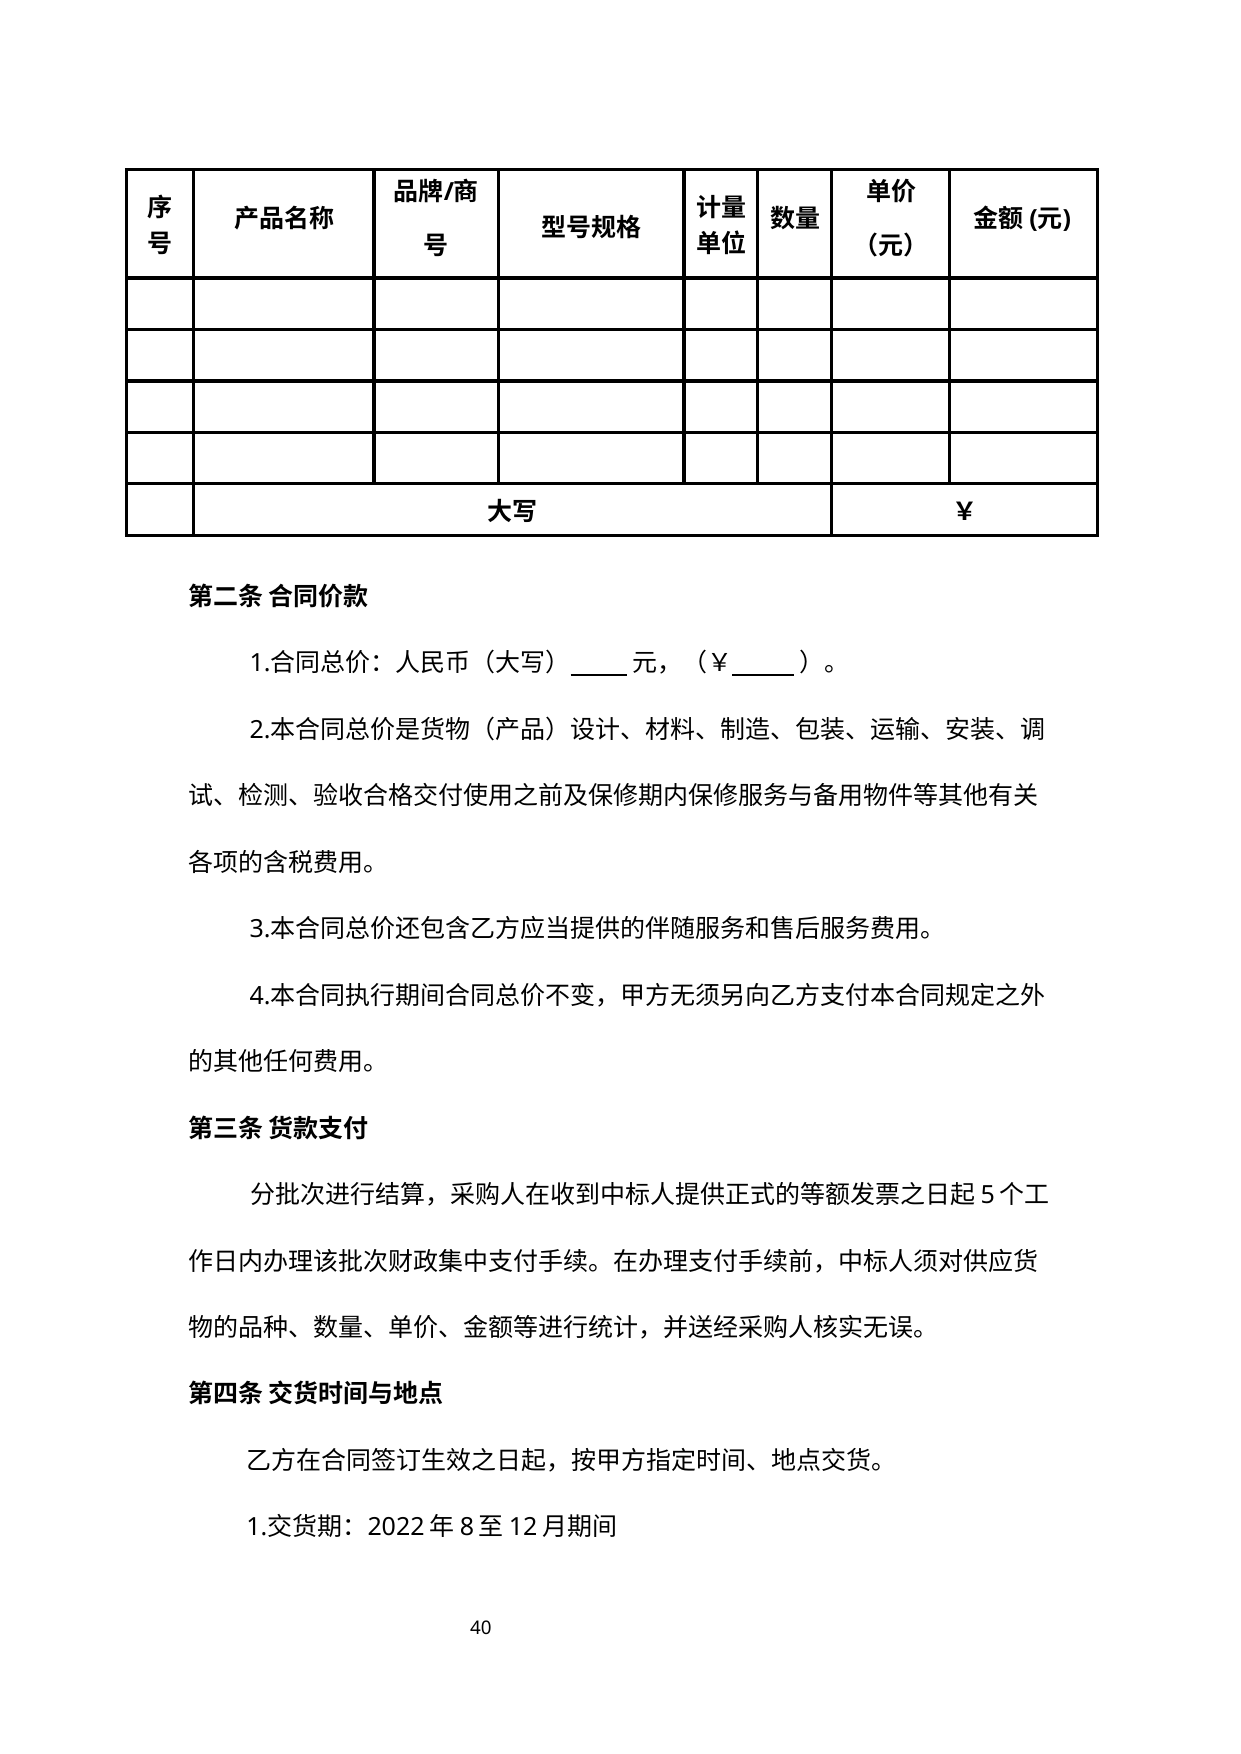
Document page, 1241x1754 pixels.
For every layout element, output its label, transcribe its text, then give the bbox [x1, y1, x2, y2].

table_cell [128, 434, 192, 482]
table_cell 大写 [195, 485, 830, 534]
table_header 数量 [759, 171, 830, 276]
table_cell [833, 383, 948, 431]
subtitle 2.本合同总价是货物（产品）设计、材料、制造、包装、运输、安装、调试、检测、验收合格交付使用之前及保修期内保修服务与备用物件等其他有关各项的含税费用。 [188, 694, 1052, 893]
table_cell [500, 280, 682, 328]
table_cell [195, 383, 372, 431]
table_cell [833, 434, 948, 482]
table_header 产品名称 [195, 171, 372, 276]
subtitle 4.本合同执行期间合同总价不变，甲方无须另向乙方支付本合同规定之外的其他任何费用。 [188, 960, 1052, 1093]
table_cell [759, 434, 830, 482]
table_cell [951, 434, 1096, 482]
table_cell [686, 383, 756, 431]
table_header 序号 [128, 171, 192, 276]
table_cell [376, 434, 497, 482]
table_cell [195, 434, 372, 482]
text 分批次进行结算，采购人在收到中标人提供正式的等额发票之日起5个工作日内办理该批次财政集中支付手续。在办理支付手续前，中标人须对供应货物的品种、数量、单价、金额等进行统计，并送经采购人核实无误。 [188, 1159, 1052, 1359]
table_cell [951, 331, 1096, 379]
table_cell [951, 383, 1096, 431]
table_cell [195, 280, 372, 328]
subtitle 1.合同总价：人民币（大写） 元，（￥ ）。 [188, 628, 1052, 694]
text 第三条 货款支付 [188, 1093, 1052, 1159]
table_cell [759, 331, 830, 379]
text 1.交货期：2022年8至12月期间 [188, 1492, 1052, 1558]
table_cell [500, 383, 682, 431]
table_cell [376, 331, 497, 379]
table_cell [686, 434, 756, 482]
table_cell [128, 331, 192, 379]
text 第二条 合同价款 [188, 537, 1052, 628]
table_header 品牌/商号 [376, 171, 497, 276]
table_cell [376, 383, 497, 431]
table_cell [500, 434, 682, 482]
table_cell [686, 280, 756, 328]
table_header 金额 (元) [951, 171, 1096, 276]
table_cell [128, 485, 192, 534]
table_cell [951, 280, 1096, 328]
table_header 型号规格 [500, 171, 682, 276]
table_cell [500, 331, 682, 379]
table_cell [376, 280, 497, 328]
table_cell [195, 331, 372, 379]
table_cell [128, 280, 192, 328]
table_cell ￥ [833, 485, 1096, 534]
table_cell [759, 280, 830, 328]
table_header 单价（元） [833, 171, 948, 276]
table_cell [686, 331, 756, 379]
table_header 计量单位 [686, 171, 756, 276]
table_cell [759, 383, 830, 431]
subtitle 3.本合同总价还包含乙方应当提供的伴随服务和售后服务费用。 [188, 893, 1052, 960]
table_cell [128, 383, 192, 431]
table_cell [833, 331, 948, 379]
text 乙方在合同签订生效之日起，按甲方指定时间、地点交货。 [188, 1425, 1052, 1492]
table_cell [833, 280, 948, 328]
text 第四条 交货时间与地点 [188, 1359, 1052, 1425]
